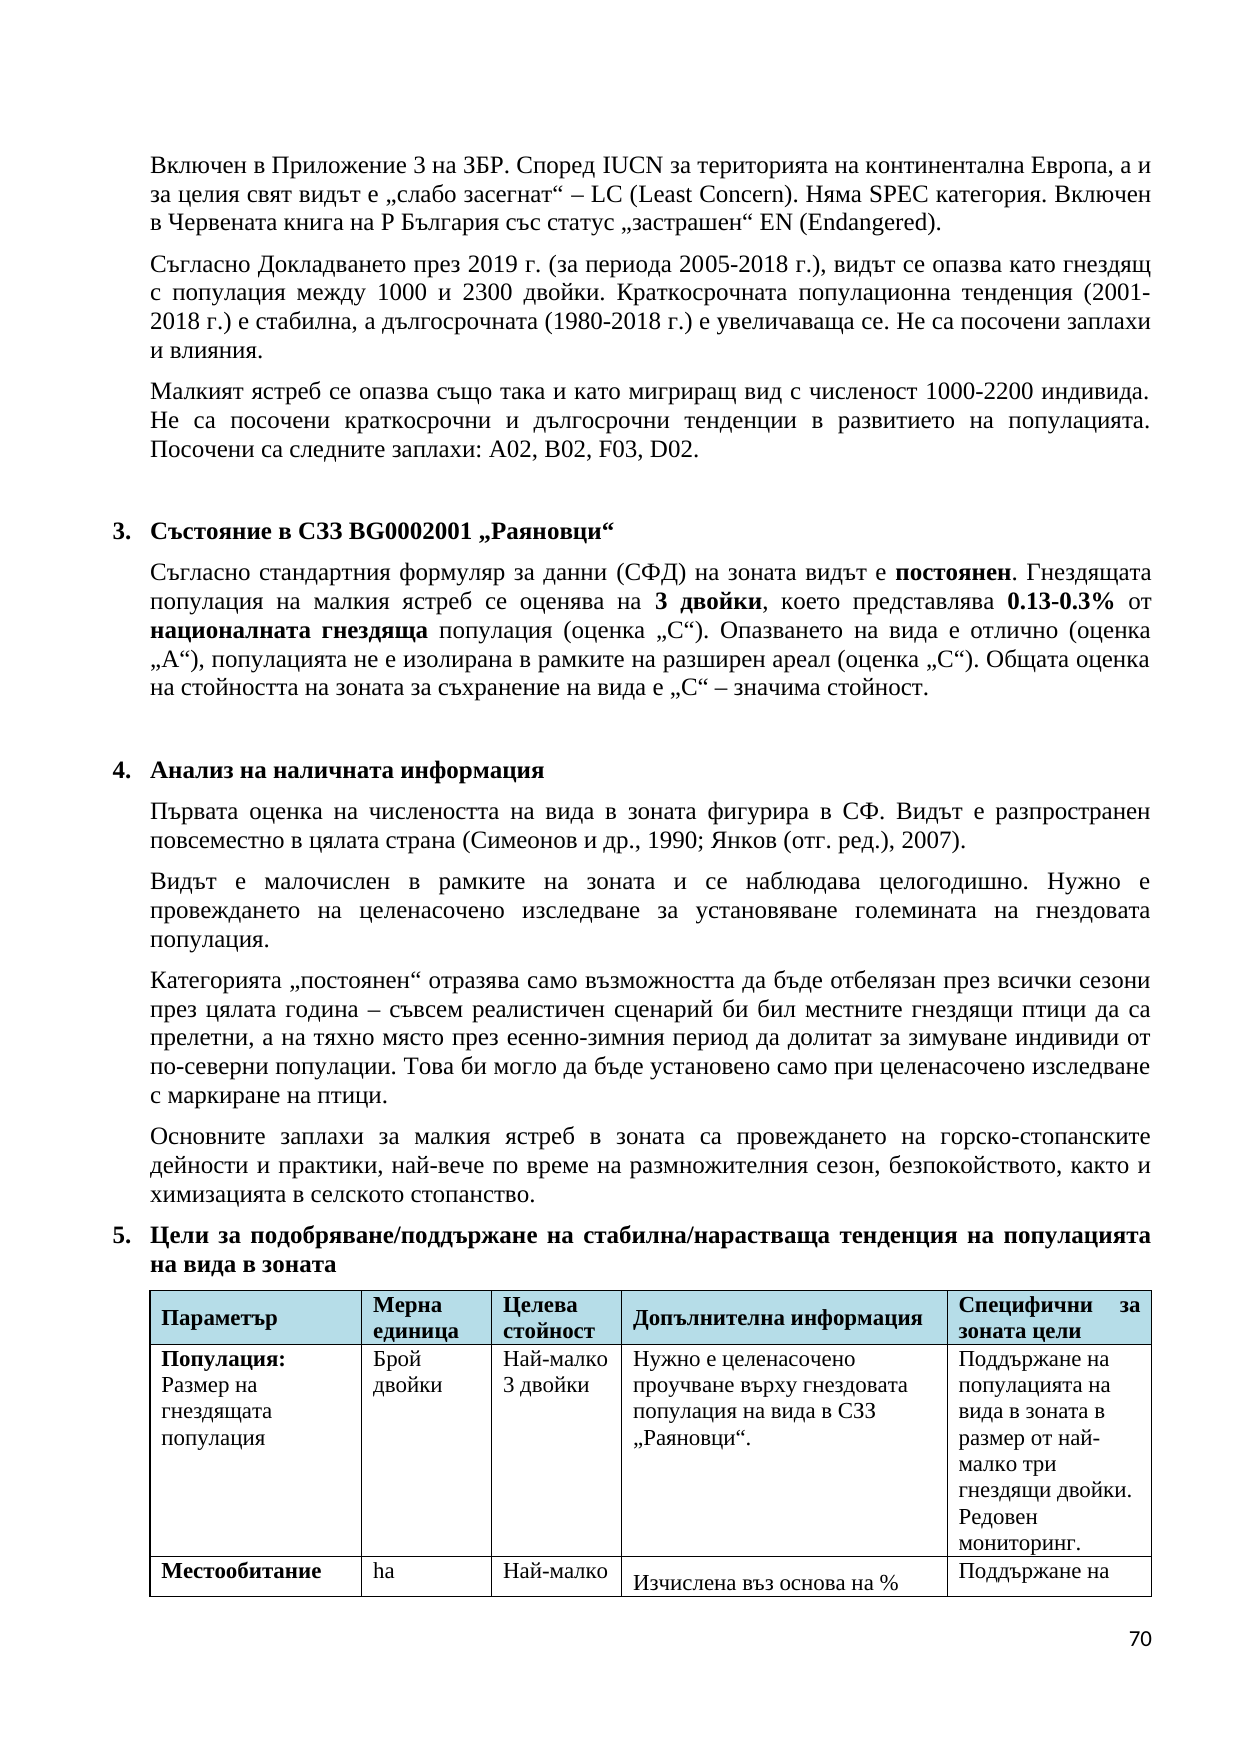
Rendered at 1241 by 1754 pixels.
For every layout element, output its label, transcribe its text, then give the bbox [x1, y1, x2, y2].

text Първата оценка на числеността на вида в зоната фигурира в СФ. Видът е разпространен повсеместно в цялата страна (Симеонов и др., 1990; Янков (отг. ред.), 2007). [150, 796, 1152, 854]
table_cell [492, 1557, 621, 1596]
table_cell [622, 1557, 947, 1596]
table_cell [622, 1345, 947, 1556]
text Съгласно стандартния формуляр за данни (СФД) на зоната видът е постоянен. Гнездящата популация на малкия ястреб се оценява на 3 двойки, което представлява 0.13-0.3% от националната гнездяща популация (оценка „С“). Опазването на вида е отлично (оценка „А“), популацията не е изолирана в рамките на разширен ареал (оценка „С“). Общата оценка на стойността на зоната за съхранение на вида е „С“ – значима стойност. [150, 557, 1152, 701]
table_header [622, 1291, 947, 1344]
list Анализ на наличната информация [112, 755, 1152, 784]
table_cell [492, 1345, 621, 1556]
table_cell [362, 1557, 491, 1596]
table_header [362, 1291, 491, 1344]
text Видът е малочислен в рамките на зоната и се наблюдава целогодишно. Нужно е провеждането на целенасочено изследване за установяване големината на гнездовата популация. [150, 866, 1152, 952]
text Малкият ястреб се опазва също така и като мигриращ вид с численост 1000-2200 индивида. Не са посочени краткосрочни и дългосрочни тенденции в развитието на популацията. Посочени са следните заплахи: A02, B02, F03, D02. [150, 376, 1152, 462]
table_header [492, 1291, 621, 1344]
text Съгласно Докладването през 2019 г. (за периода 2005-2018 г.), видът се опазва като гнездящ с популация между 1000 и 2300 двойки. Краткосрочната популационна тенденция (2001-2018 г.) е стабилна, а дългосрочната (1980-2018 г.) е увеличаваща се. Не са посочени заплахи и влияния. [150, 249, 1152, 364]
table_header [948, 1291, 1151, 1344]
text Основните заплахи за малкия ястреб в зоната са провеждането на горско-стопанските дейности и практики, най-вече по време на размножителния сезон, безпокойството, както и химизацията в селското стопанство. [150, 1121, 1152, 1207]
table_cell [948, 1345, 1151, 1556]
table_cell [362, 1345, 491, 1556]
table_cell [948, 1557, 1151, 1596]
text Включен в Приложение 3 на ЗБР. Според IUCN за територията на континентална Европа, а и за целия свят видът е „слабо засегнат“ – LC (Least Concern). Няма SPEC категория. Включен в Червената книга на Р България със статус „застрашен“ ЕN (Endangered). [150, 150, 1152, 236]
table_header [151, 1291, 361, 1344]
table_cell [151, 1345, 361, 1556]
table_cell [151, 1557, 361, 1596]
list Цели за подобряване/поддържане на стабилна/нарастваща тенденция на популацията на вида в зоната [112, 1220, 1152, 1277]
text Категорията „постоянен“ отразява само възможността да бъде отбелязан през всички сезони през цялата година – съвсем реалистичен сценарий би бил местните гнездящи птици да са прелетни, а на тяхно място през есенно-зимния период да долитат за зимуване индивиди от по-северни популации. Това би могло да бъде установено само при целенасочено изследване с маркиране на птици. [150, 965, 1152, 1109]
list Състояние в СЗЗ BG0002001 „Раяновци“ [112, 516, 1152, 545]
